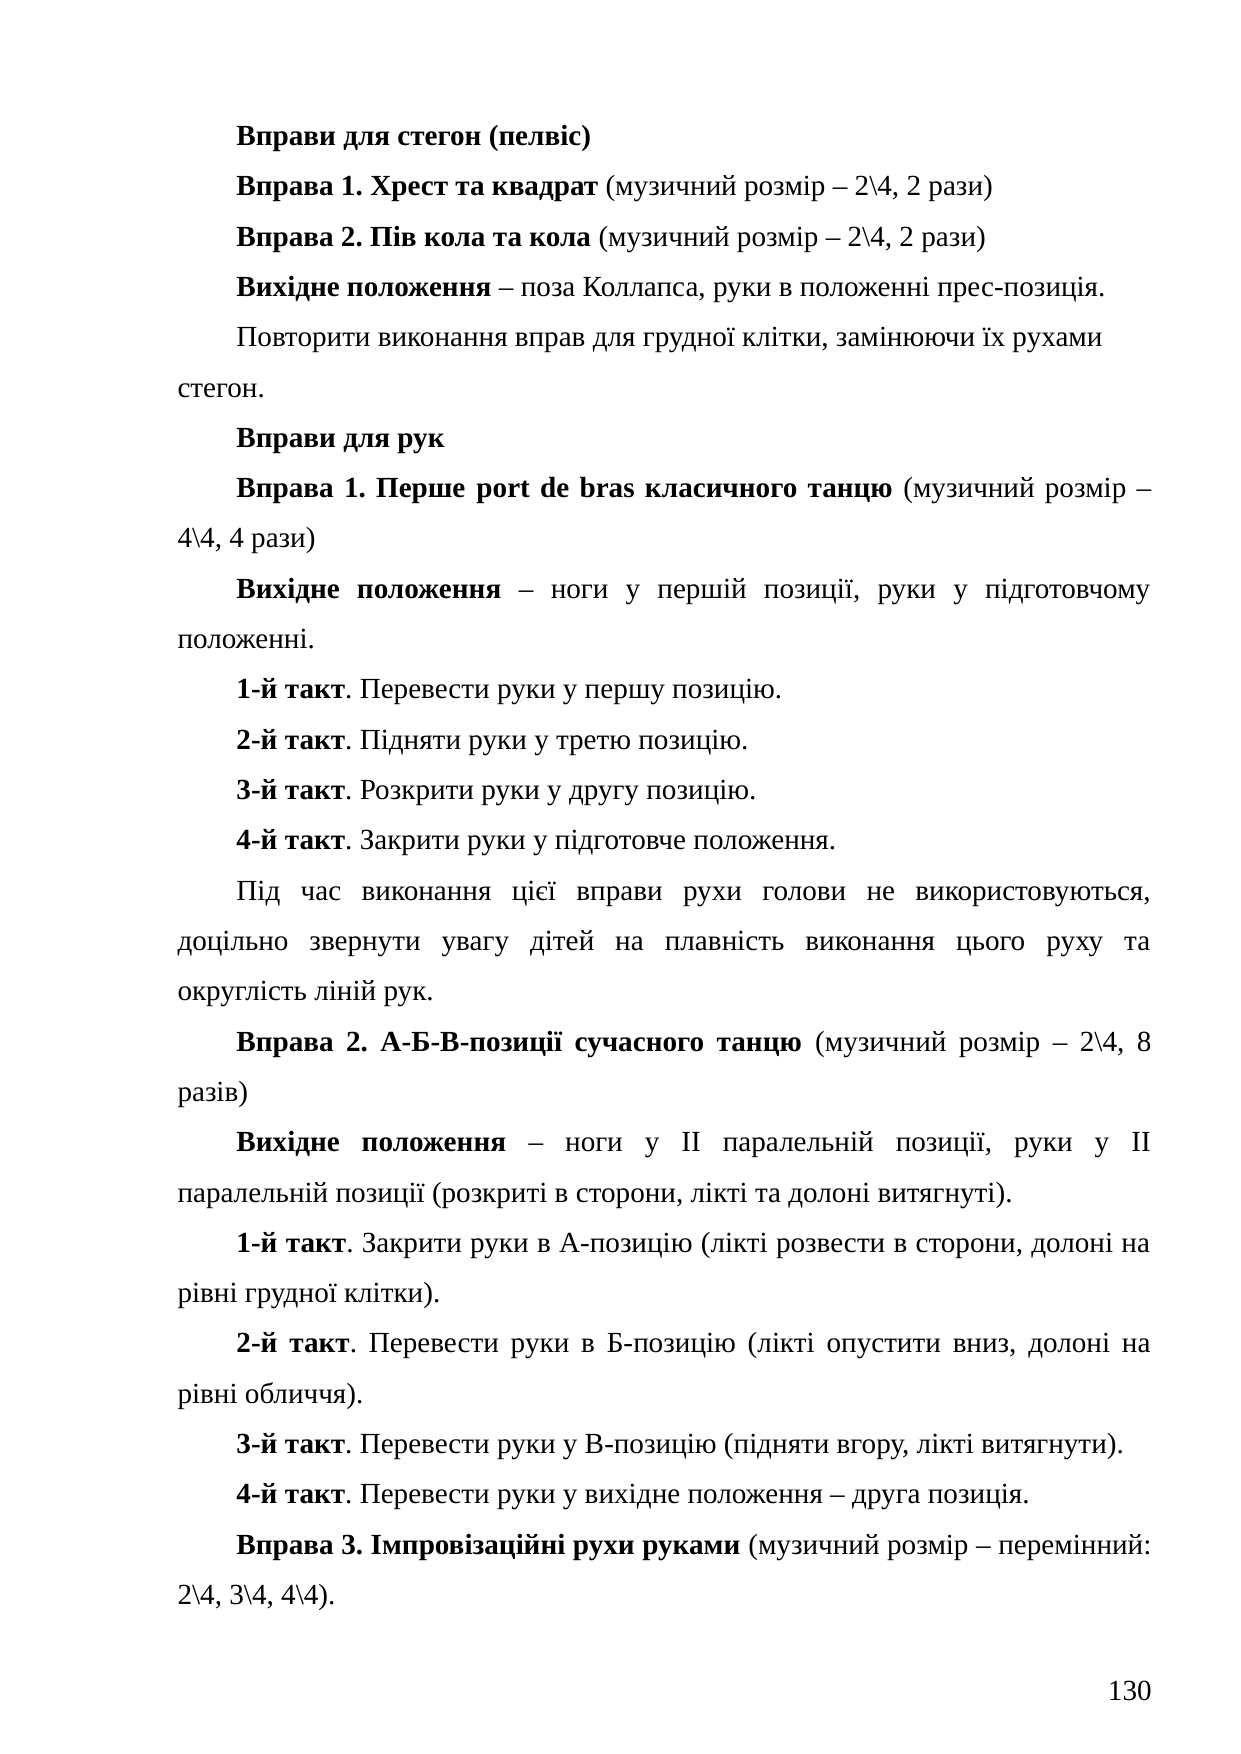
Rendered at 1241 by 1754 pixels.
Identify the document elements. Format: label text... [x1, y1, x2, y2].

text Повторити виконання вправ для грудної клітки, замінюючи їх рухами стегон. [177, 319, 1152, 403]
text 2-й такт. Підняти руки у третю позицію. [177, 722, 1152, 755]
text Під час виконання цієї вправи рухи голови не використовуються, доцільно звернути увагу дітей на плавність виконання цього руху та округлість ліній рук. [177, 873, 1152, 1007]
text Вправа 2. А-Б-В-позиції сучасного танцю (музичний розмір – 2\4, 8 разів) [177, 1024, 1152, 1108]
text 3-й такт. Перевести руки у В-позицію (підняти вгору, лікті витягнути). [177, 1426, 1152, 1460]
text Вправа 1. Перше port de bras класичного танцю (музичний розмір – 4\4, 4 рази) [177, 470, 1152, 554]
text Вправа 3. Імпровізаційні рухи руками (музичний розмір – перемінний: 2\4, 3\4, 4\4). [177, 1527, 1152, 1611]
text Вправи для стегон (пелвіс) [177, 118, 1152, 152]
text Вихідне положення – ноги у ІІ паралельній позиції, руки у ІІ паралельній позиції (розкриті в сторони, лікті та долоні витягнуті). [177, 1124, 1152, 1208]
text Вправа 1. Хрест та квадрат (музичний розмір – 2\4, 2 рази) [177, 168, 1152, 202]
text Вихідне положення – поза Коллапса, руки в положенні прес-позиція. [177, 269, 1152, 303]
text Вправи для рук [177, 420, 1152, 453]
text 4-й такт. Перевести руки у вихідне положення – друга позиція. [177, 1477, 1152, 1510]
text Вправа 2. Пів кола та кола (музичний розмір – 2\4, 2 рази) [177, 219, 1152, 252]
text 1-й такт. Перевести руки у першу позицію. [177, 672, 1152, 705]
text 2-й такт. Перевести руки в Б-позицію (лікті опустити вниз, долоні на рівні обличчя). [177, 1326, 1152, 1409]
text 1-й такт. Закрити руки в А-позицію (лікті розвести в сторони, долоні на рівні грудної клітки). [177, 1225, 1152, 1309]
text 4-й такт. Закрити руки у підготовче положення. [177, 822, 1152, 856]
text Вихідне положення – ноги у першій позиції, руки у підготовчому положенні. [177, 571, 1152, 655]
text 3-й такт. Розкрити руки у другу позицію. [177, 772, 1152, 806]
